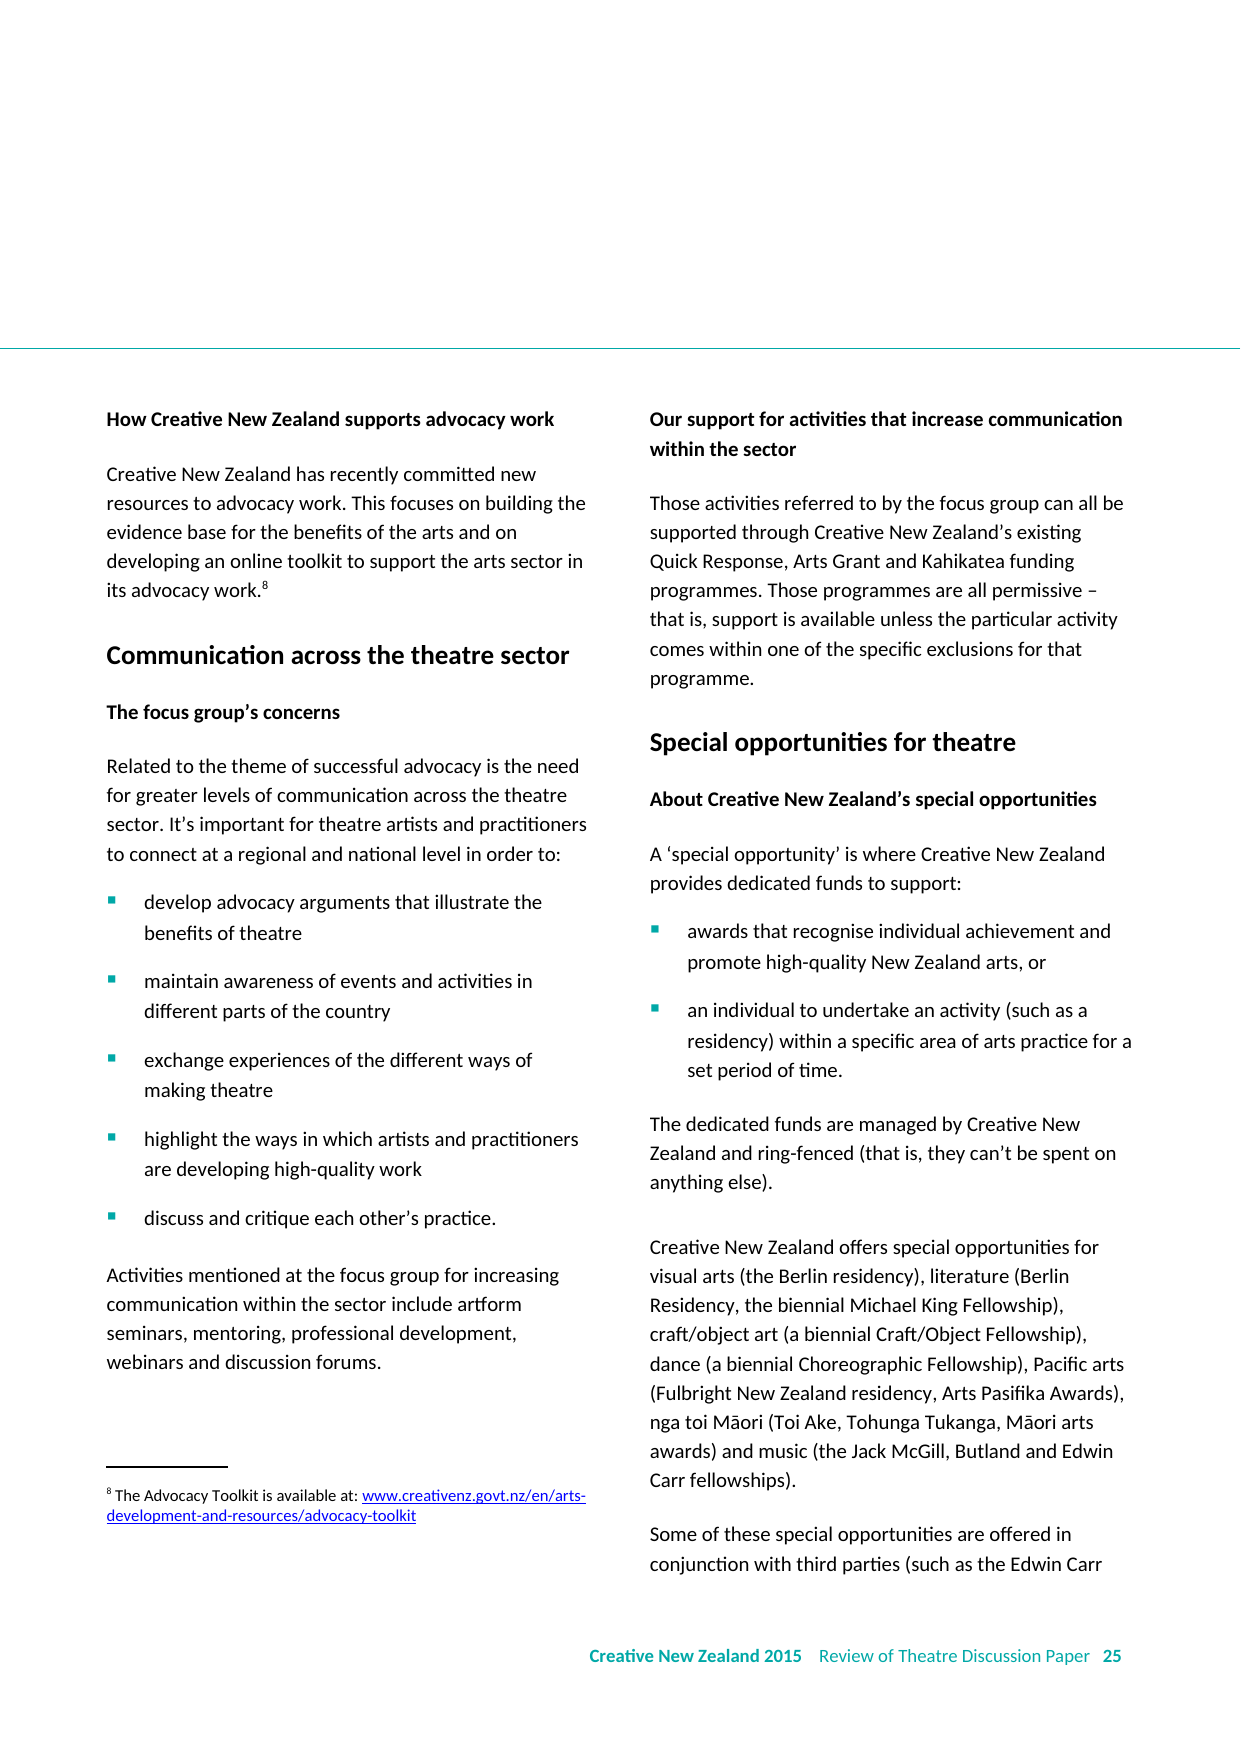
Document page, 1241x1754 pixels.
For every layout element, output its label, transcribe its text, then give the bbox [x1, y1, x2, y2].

subtitle How Creative New Zealand supports advocacy work [106, 407, 591, 432]
subtitle About Creative New Zealand’s special opportunities [649, 787, 1134, 812]
text The dedicated funds are managed by Creative New Zealand and ring-fenced (that is, they can’t be spent on anything else). [649, 1111, 1134, 1195]
subtitle Communication across the theatre sector [106, 638, 591, 671]
list develop advocacy arguments that illustrate the benefits of theatre [106, 882, 591, 945]
text Those activities referred to by the focus group can all be supported through Creative New Zealand’s existing Quick Response, Arts Grant and Kahikatea funding programmes. Those programmes are all permissive – that is, support is available unless the particular activity comes within one of the specific exclusions for that programme. [649, 490, 1134, 690]
text A ‘special opportunity’ is where Creative New Zealand provides dedicated funds to support: [649, 841, 1134, 895]
text Creative New Zealand has recently committed new resources to advocacy work. This focuses on building the evidence base for the benefits of the arts and on developing an online toolkit to support the arts sector in its advocacy work. [106, 461, 591, 603]
list highlight the ways in which artists and practitioners are developing high-quality work [106, 1119, 591, 1182]
subtitle Special opportunities for theatre [649, 725, 1134, 758]
list an individual to undertake an activity (such as a residency) within a specific area of arts practice for a set period of time. [649, 991, 1134, 1082]
list awards that recognise individual achievement and promote high-quality New Zealand arts, or [649, 912, 1134, 974]
list discuss and critique each other’s practice. [106, 1198, 591, 1232]
text Related to the theme of successful advocacy is the need for greater levels of communication across the theatre sector. It’s important for theatre artists and practitioners to connect at a regional and national level in order to: [106, 753, 591, 866]
list maintain awareness of events and activities in different parts of the country [106, 961, 591, 1024]
subtitle The focus group’s concerns [106, 699, 591, 724]
text Creative New Zealand offers special opportunities for visual arts (the Berlin residency), literature (Berlin Residency, the biennial Michael King Fellowship), craft/object art (a biennial Craft/Object Fellowship), dance (a biennial Choreographic Fellowship), Pacific arts (Fulbright New Zealand residency, Arts Pasifika Awards), nga toi Māori (Toi Ake, Tohunga Tukanga, Māori arts awards) and music (the Jack McGill, Butland and Edwin Carr fellowships). [649, 1234, 1134, 1493]
subtitle Our support for activities that increase communication within the sector [649, 407, 1134, 461]
text Activities mentioned at the focus group for increasing communication within the sector include artform seminars, mentoring, professional development, webinars and discussion forums. [106, 1262, 591, 1375]
list exchange experiences of the different ways of making theatre [106, 1040, 591, 1103]
